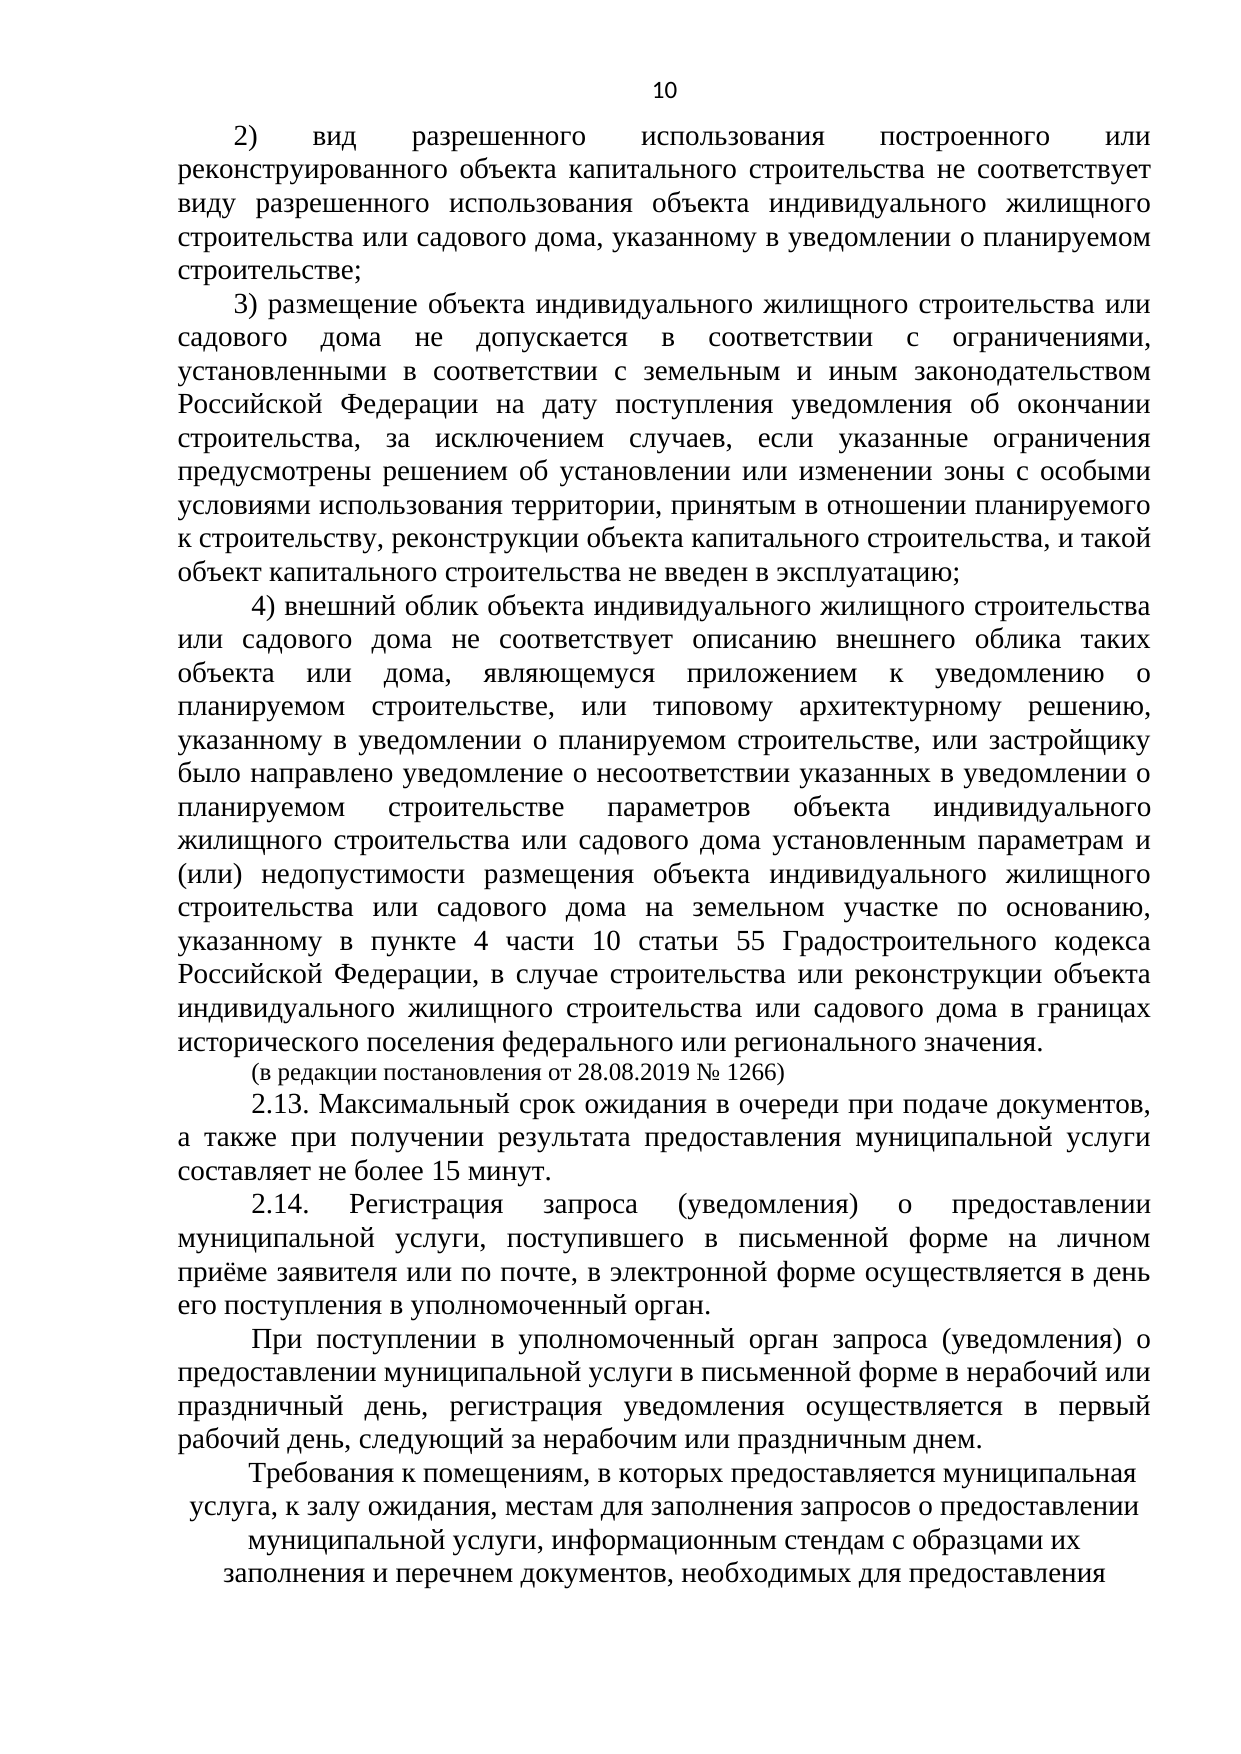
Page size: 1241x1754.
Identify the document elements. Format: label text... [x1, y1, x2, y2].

text При поступлении в уполномоченный орган запроса (уведомления) о предоставлении муниципальной услуги в письменной форме в нерабочий или праздничный день, регистрация уведомления осуществляется в первый рабочий день, следующий за нерабочим или праздничным днем. [177, 1321, 1152, 1455]
text 3) размещение объекта индивидуального жилищного строительства или садового дома не допускается в соответствии с ограничениями, установленными в соответствии с земельным и иным законодательством Российской Федерации на дату поступления уведомления об окончании строительства, за исключением случаев, если указанные ограничения предусмотрены решением об установлении или изменении зоны с особыми условиями использования территории, принятым в отношении планируемого к строительству, реконструкции объекта капитального строительства, и такой объект капитального строительства не введен в эксплуатацию; [177, 286, 1152, 588]
text 2.13. Максимальный срок ожидания в очереди при подаче документов, а также при получении результата предоставления муниципальной услуги составляет не более 15 минут. [177, 1086, 1152, 1187]
text 2.14. Регистрация запроса (уведомления) о предоставлении муниципальной услуги, поступившего в письменной форме на личном приёме заявителя или по почте, в электронной форме осуществляется в день его поступления в уполномоченный орган. [177, 1187, 1152, 1321]
text 4) внешний облик объекта индивидуального жилищного строительства или садового дома не соответствует описанию внешнего облика таких объекта или дома, являющемуся приложением к уведомлению о планируемом строительстве, или типовому архитектурному решению, указанному в уведомлении о планируемом строительстве, или застройщику было направлено уведомление о несоответствии указанных в уведомлении о планируемом строительстве параметров объекта индивидуального жилищного строительства или садового дома установленным параметрам и (или) недопустимости размещения объекта индивидуального жилищного строительства или садового дома на земельном участке по основанию, указанному в пункте 4 части 10 статьи 55 Градостроительного кодекса Российской Федерации, в случае строительства или реконструкции объекта индивидуального жилищного строительства или садового дома в границах исторического поселения федерального или регионального значения. [177, 588, 1152, 1057]
text 2) вид разрешенного использования построенного или реконструированного объекта капитального строительства не соответствует виду разрешенного использования объекта индивидуального жилищного строительства или садового дома, указанному в уведомлении о планируемом строительстве; [177, 118, 1152, 286]
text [177, 1455, 1152, 1589]
text (в редакции постановления от 28.08.2019 № 1266) [177, 1057, 1152, 1086]
